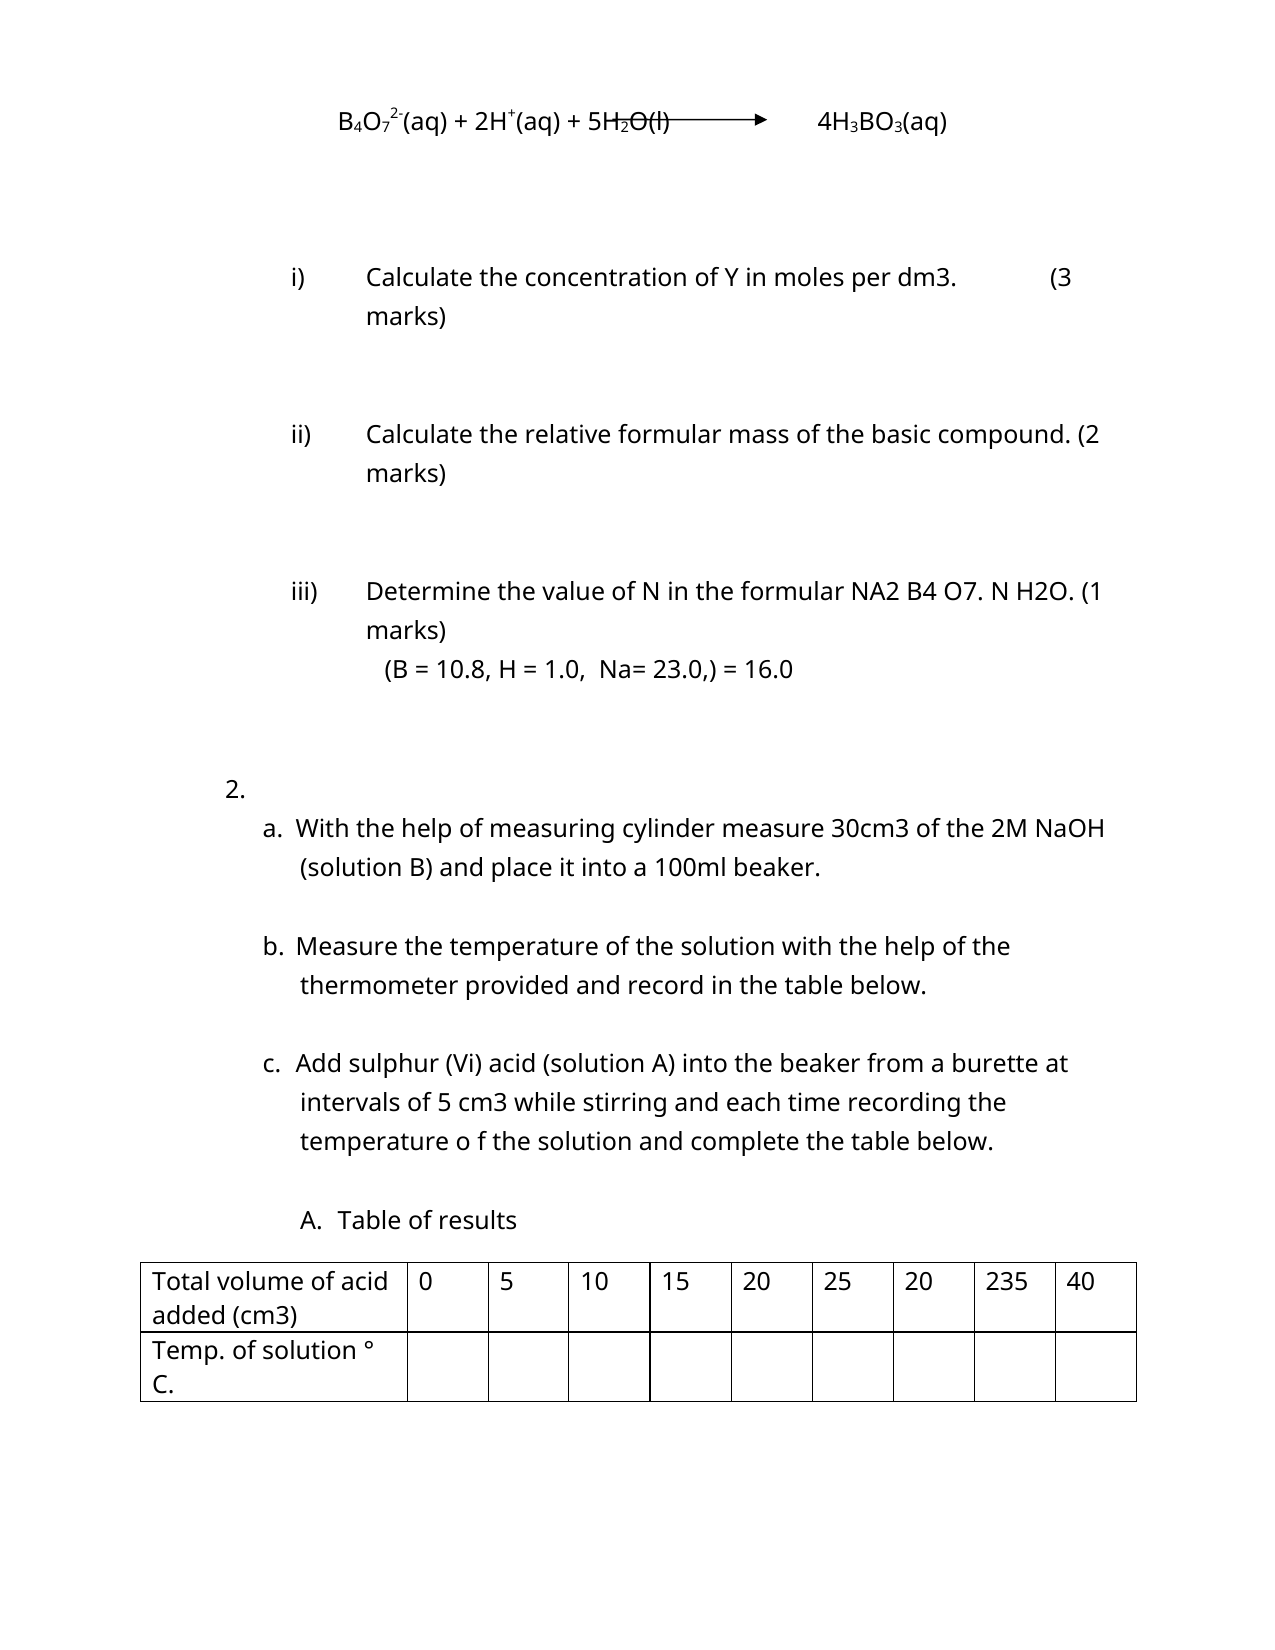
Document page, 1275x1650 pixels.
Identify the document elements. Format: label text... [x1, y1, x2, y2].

table_cell [651, 1333, 731, 1401]
table_header 0 [408, 1263, 488, 1331]
table_header Total volume of acid added (cm3) [141, 1263, 407, 1331]
list B4O72-(aq) + 2H+(aq) + 5H2O(l) 4H3BO3(aq) [337, 103, 1125, 137]
table_cell [489, 1333, 568, 1401]
table_cell [732, 1333, 812, 1401]
list (B = 10.8, H = 1.0, Na= 23.0,) = 16.0 [384, 651, 1125, 686]
table_cell [569, 1333, 649, 1401]
table_cell [1056, 1333, 1136, 1401]
list Table of results [300, 1202, 1125, 1236]
table_header 20 [732, 1263, 812, 1331]
table_cell [894, 1333, 974, 1401]
table_header 40 [1056, 1263, 1136, 1331]
table_header 10 [569, 1263, 649, 1331]
table_header 15 [651, 1263, 731, 1331]
list With the help of measuring cylinder measure 30cm3 of the 2M NaOH (solution B) and place it into a 100ml beaker. [262, 811, 1125, 884]
table_cell [813, 1333, 893, 1401]
table_cell Temp. of solution ° C. [141, 1333, 407, 1401]
list Add sulphur (Vi) acid (solution A) into the beaker from a burette at intervals of 5 cm3 while stirring and each time recording the temperature o f the solution and complete the table below. [262, 1046, 1125, 1158]
table_header 235 [975, 1263, 1055, 1331]
table_cell [408, 1333, 488, 1401]
list Calculate the relative formular mass of the basic compound. (2 marks) [291, 416, 1125, 490]
table_cell [975, 1333, 1055, 1401]
list Determine the value of N in the formular NA2 B4 O7. N H2O. (1 marks) [291, 573, 1125, 646]
table_header 25 [813, 1263, 893, 1331]
table_header 5 [489, 1263, 568, 1331]
table_header 20 [894, 1263, 974, 1331]
list Measure the temperature of the solution with the help of the thermometer provided and record in the table below. [262, 928, 1125, 1001]
list Calculate the concentration of Y in moles per dm3. (3 marks) [291, 260, 1125, 333]
